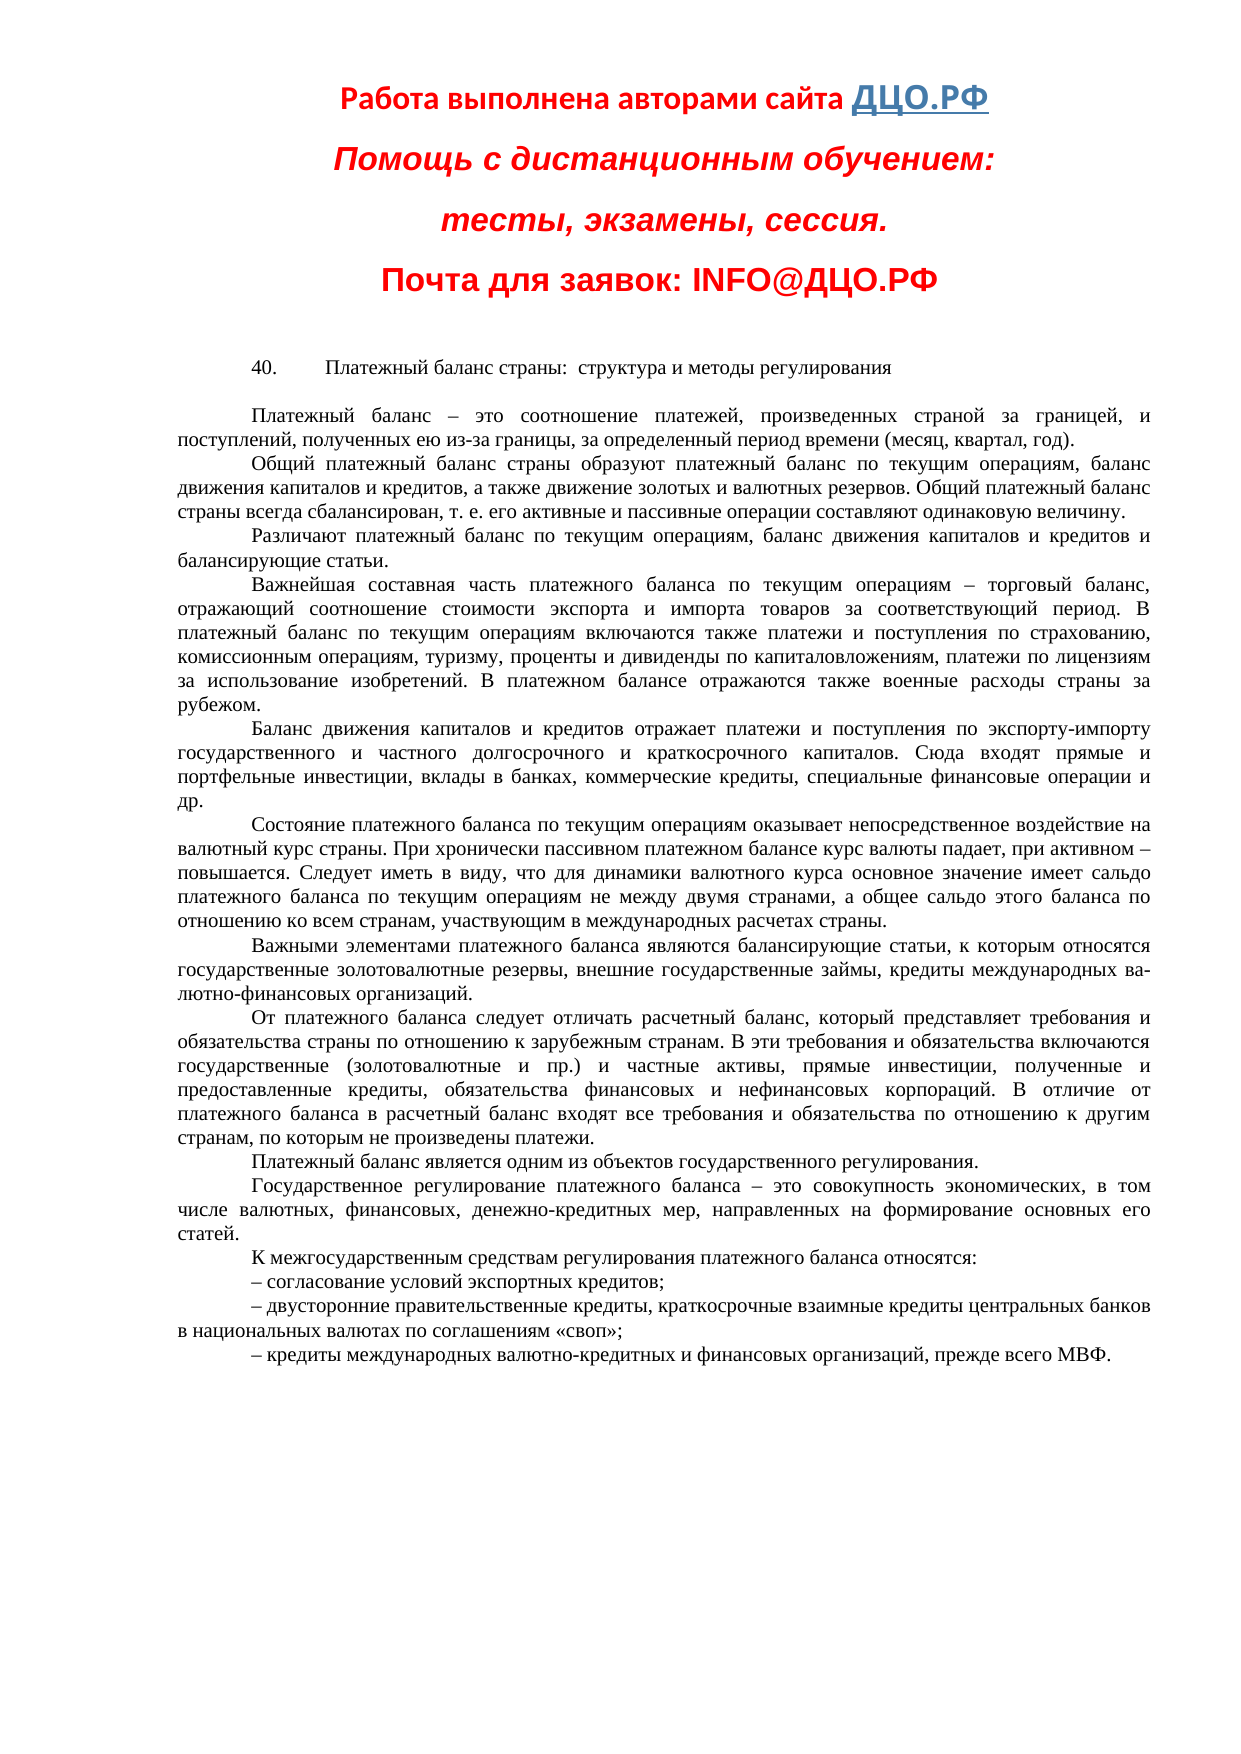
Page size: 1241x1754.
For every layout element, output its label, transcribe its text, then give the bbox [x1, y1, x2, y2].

text Государственное регулирование платежного баланса – это совокупность экономических, в том числе валютных, финансовых, денежно-кредитных мер, направленных на формирование основных его статей. [177, 1173, 1152, 1245]
text Платежный баланс является одним из объектов государственного регулирования. [177, 1149, 1152, 1173]
text Различают платежный баланс по текущим операциям, баланс движения капиталов и кредитов и балансирующие статьи. [177, 523, 1152, 572]
text К межгосударственным средствам регулирования платежного баланса относятся: [177, 1245, 1152, 1269]
text От платежного баланса следует отличать расчетный баланс, который представляет требования и обязательства страны по отношению к зарубежным странам. В эти требования и обязательства включаются государственные (золотовалютные и пр.) и частные активы, прямые инвестиции, полученные и предоставленные кредиты, обязательства финансовых и нефинансовых корпораций. В отличие от платежного баланса в расчетный баланс входят все требования и обязательства по отношению к другим странам, по которым не произведены платежи. [177, 1005, 1152, 1149]
list Платежный баланс страны: структура и методы регулирования [177, 355, 1152, 379]
text – кредиты международных валютно-кредитных и финансовых организаций, прежде всего МВФ. [177, 1342, 1152, 1366]
text Важнейшая составная часть платежного баланса по текущим операциям – торговый баланс, отражающий соотношение стоимости экспорта и импорта товаров за соответствующий период. В платежный баланс по текущим операциям включаются также платежи и поступления по страхованию, комиссионным операциям, туризму, проценты и дивиденды по капиталовложениям, платежи по лицензиям за использование изобретений. В платежном балансе отражаются также военные расходы страны за рубежом. [177, 572, 1152, 716]
text – согласование условий экспортных кредитов; [177, 1269, 1152, 1293]
text Состояние платежного баланса по текущим операциям оказывает непосредственное воздействие на валютный курс страны. При хронически пассивном платежном балансе курс валюты падает, при активном – повышается. Следует иметь в виду, что для динамики валютного курса основное значение имеет сальдо платежного баланса по текущим операциям не между двумя странами, а общее сальдо этого баланса по отношению ко всем странам, участвующим в международных расчетах страны. [177, 812, 1152, 932]
text Платежный баланс – это соотношение платежей, произведенных страной за границей, и поступлений, полученных ею из-за границы, за определенный период времени (месяц, квартал, год). [177, 403, 1152, 451]
text Общий платежный баланс страны образуют платежный баланс по текущим операциям, баланс движения капиталов и кредитов, а также движение золотых и валютных резервов. Общий платежный баланс страны всегда сбалансирован, т. е. его активные и пассивные операции составляют одинаковую величину. [177, 451, 1152, 523]
text Баланс движения капиталов и кредитов отражает платежи и поступления по экспорту-импорту государственного и частного долгосрочного и краткосрочного капиталов. Сюда входят прямые и портфельные инвестиции, вклады в банках, коммерческие кредиты, специальные финансовые операции и др. [177, 716, 1152, 812]
text Важными элементами платежного баланса являются балансирующие статьи, к которым относятся государственные золотовалютные резервы, внешние государственные займы, кредиты международных ва-лютно-финансовых организаций. [177, 932, 1152, 1005]
text – двусторонние правительственные кредиты, краткосрочные взаимные кредиты центральных банков в национальных валютах по соглашениям «своп»; [177, 1293, 1152, 1342]
